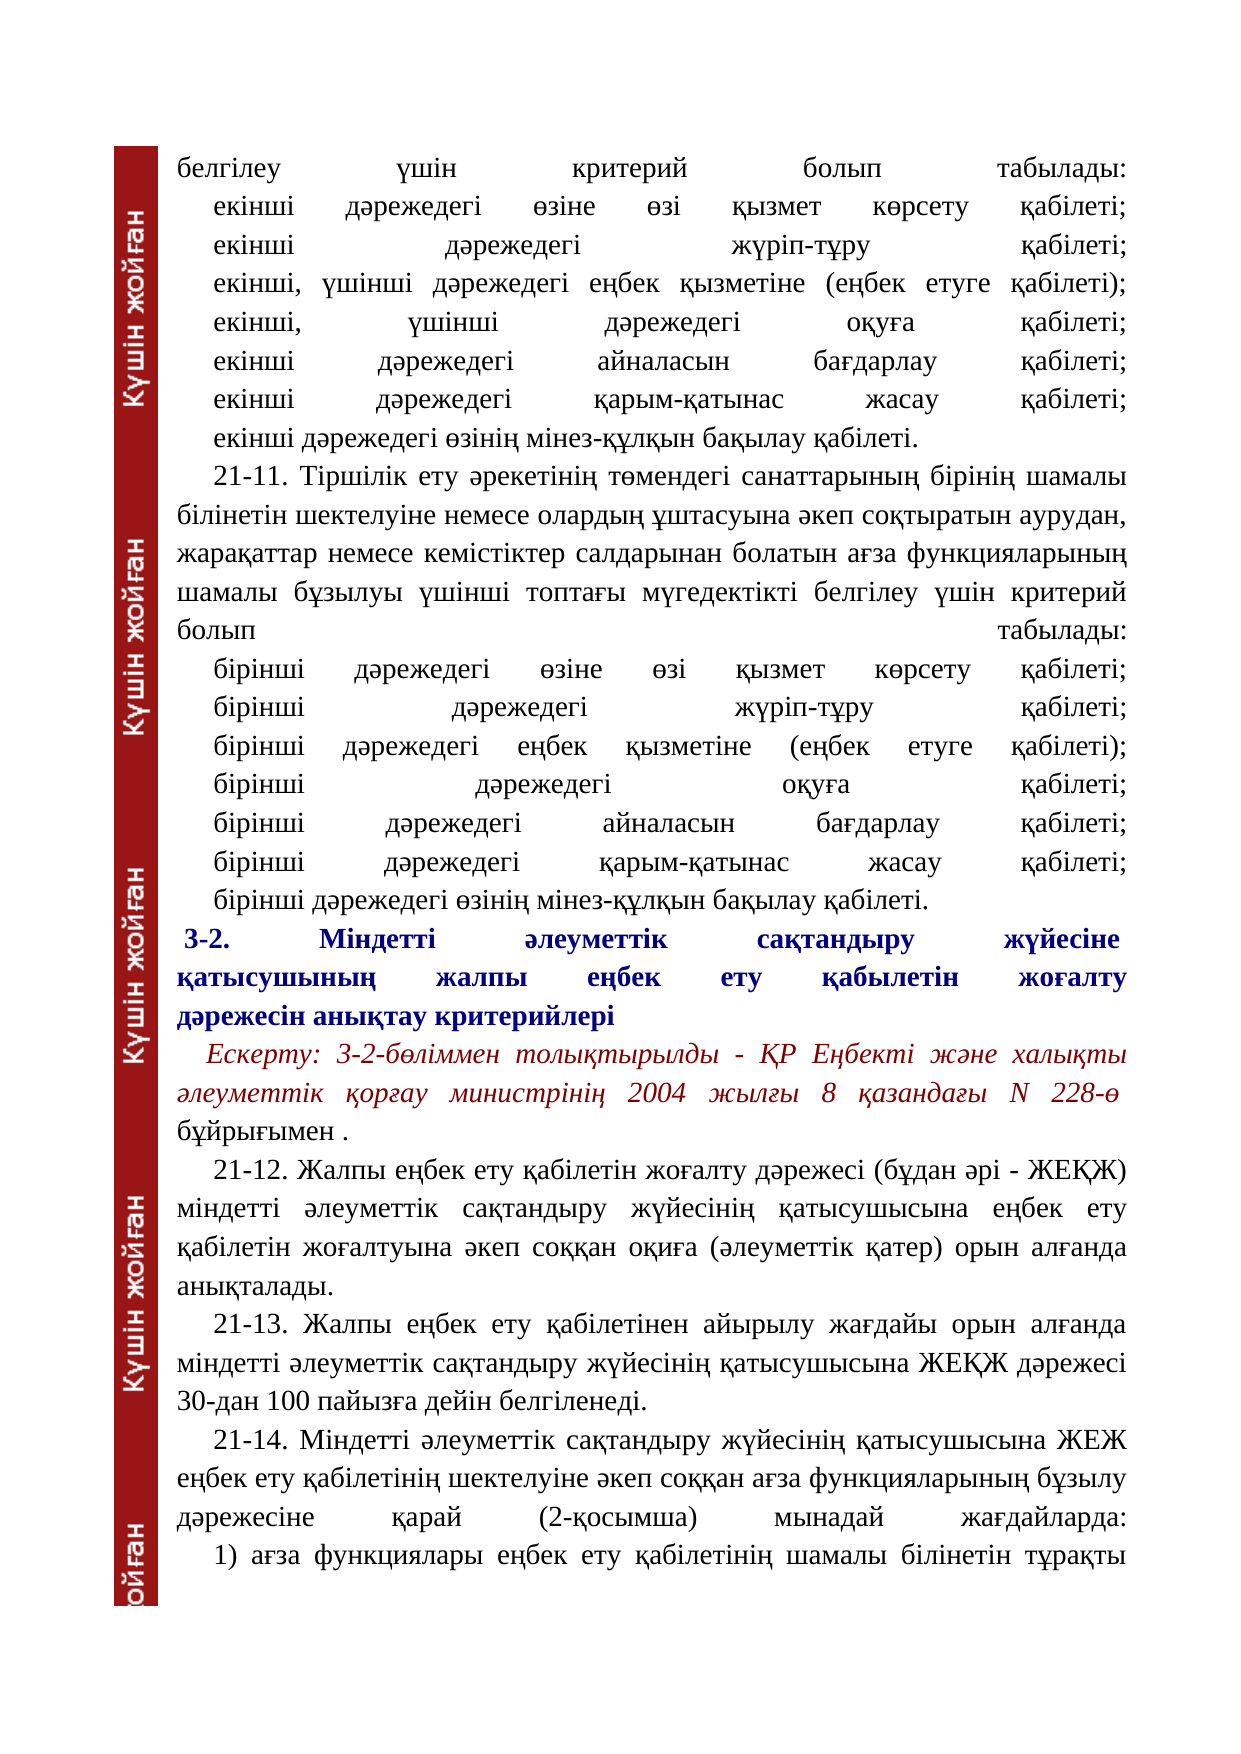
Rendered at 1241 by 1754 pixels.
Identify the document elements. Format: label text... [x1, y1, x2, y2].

picture [114, 1147, 158, 1152]
text 21-12. Жалпы еңбек ету қабілетін жоғалту дәрежесі (бұдан әрі - ЖЕҚЖ) міндетті әлеуметтік сақтандыру жүйесінің қатысушысына еңбек ету қабілетін жоғалтуына әкеп соққан оқиға (әлеуметтік қатер) орын алғанда анықталады. [112, 1152, 1128, 1301]
text 3-2. Міндетті әлеуметтік сақтандыру жүйесіне қатысушының жалпы еңбек ету қабылетін жоғалту дәрежесін анықтау критерийлері [112, 921, 1128, 1031]
picture [114, 453, 158, 458]
picture [114, 916, 158, 921]
picture [114, 1031, 158, 1036]
text 21-13. Жалпы еңбек ету қабілетінен айырылу жағдайы орын алғанда міндетті әлеуметтік сақтандыру жүйесінің қатысушысына ЖЕҚЖ дәрежесі 30-дан 100 пайызға дейін белгіленеді. [112, 1306, 1128, 1417]
picture [114, 1571, 158, 1606]
picture [114, 1417, 158, 1422]
picture [114, 1301, 158, 1306]
text 21-11. Тіршілік ету әрекетінің төмендегі санаттарының бірінің шамалы білінетін шектелуіне немесе олардың ұштасуына әкеп соқтыратын аурудан, жарақаттар немесе кемістіктер салдарынан болатын ағза функцияларының шамалы бұзылуы үшінші топтағы мүгедектікті белгілеу үшін критерий болып табылады: бірінші дәрежедегі өзіне өзі қызмет көрсету қабілеті; бірінші дәрежедегі жүріп-тұру қабілеті; бірінші дәрежедегі еңбек қызметіне (еңбек етуге қабілеті); бірінші дәрежедегі оқуға қабілеті; бірінші дәрежедегі айналасын бағдарлау қабілеті; бірінші дәрежедегі қарым-қатынас жасау қабілеті; бірінші дәрежедегі өзінің мінез-құлқын бақылау қабілеті. [112, 458, 1128, 916]
text Ескерту: 3-2-бөліммен толықтырылды - ҚР Еңбекті және халықты әлеуметтік қорғау министрінің 2004 жылғы 8 қазандағы N 228-ө бұйрығымен . [112, 1036, 1128, 1147]
picture [114, 146, 158, 150]
